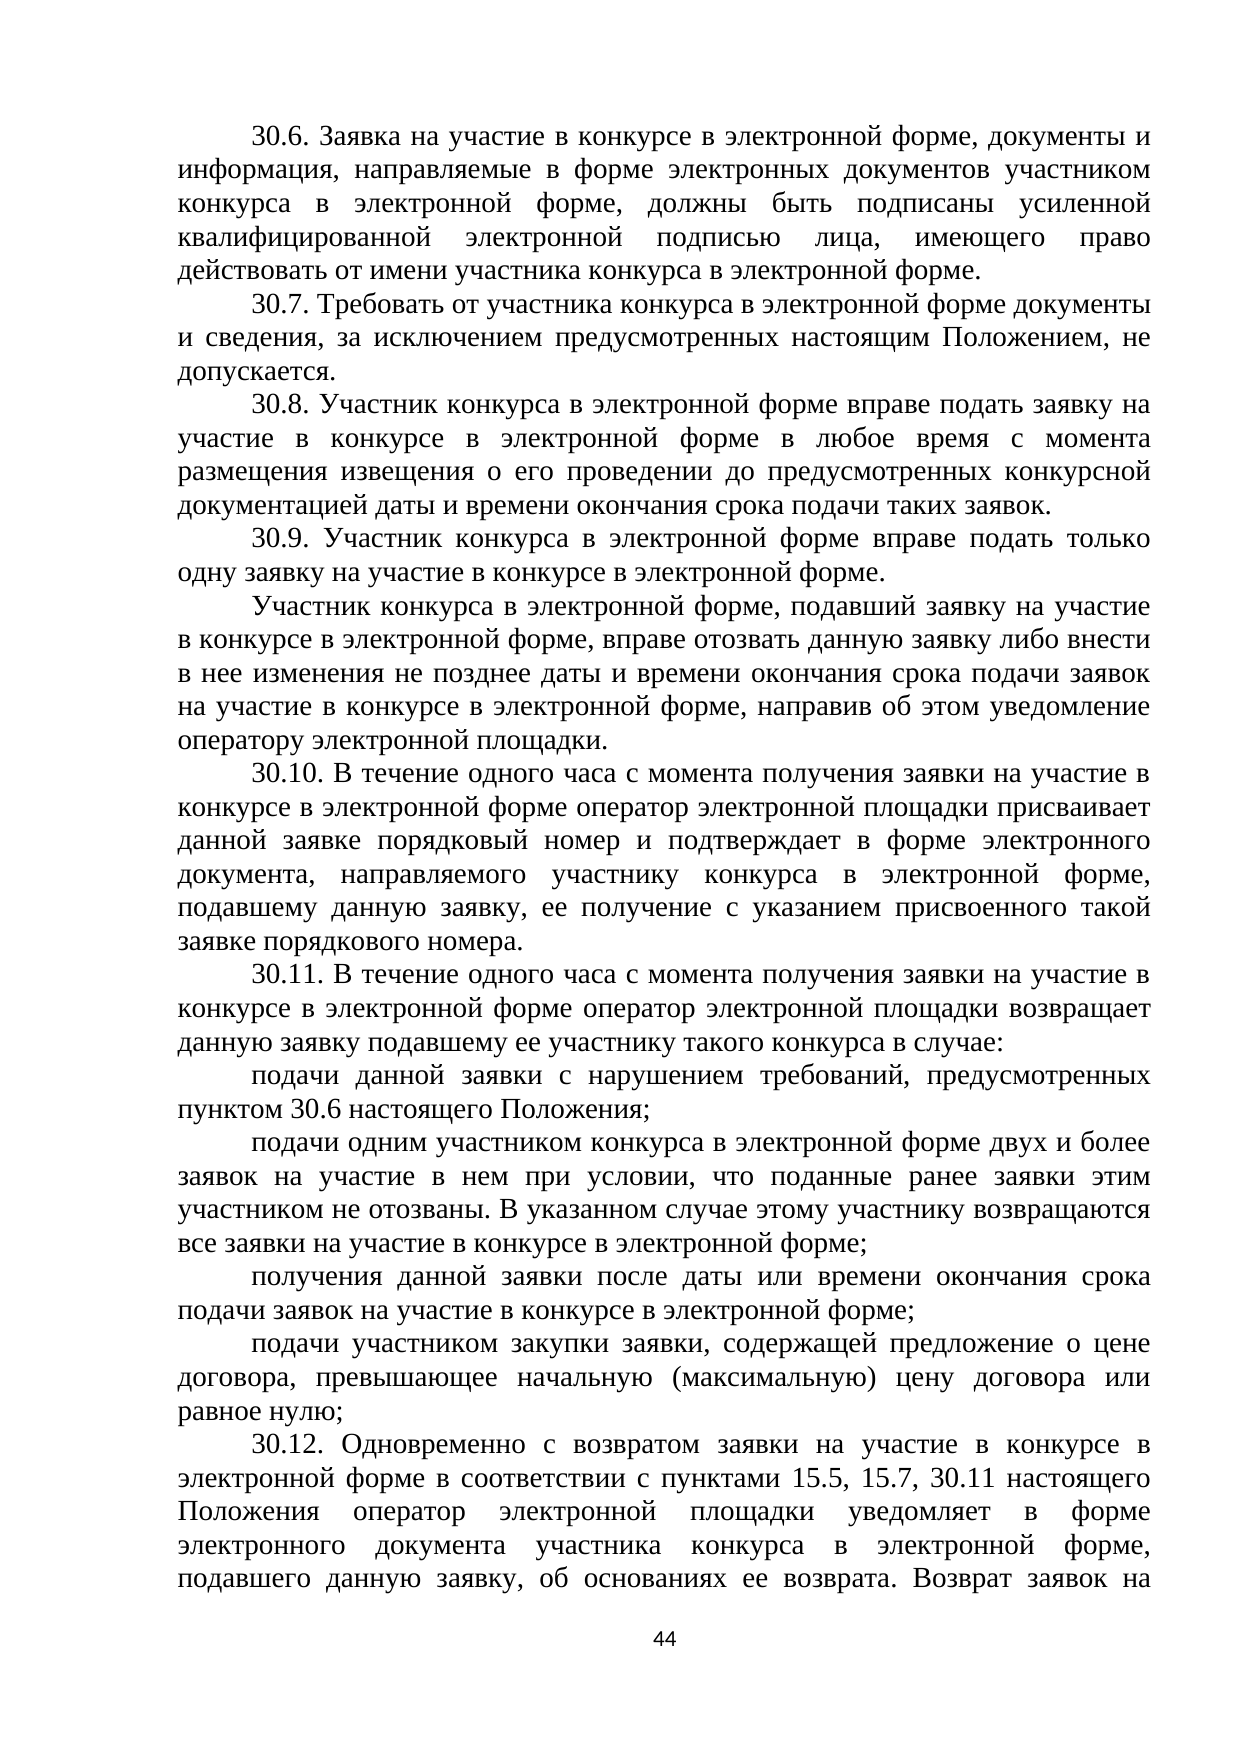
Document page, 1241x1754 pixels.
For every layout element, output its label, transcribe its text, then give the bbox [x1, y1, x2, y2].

text 30.7. Требовать от участника конкурса в электронной форме документы и сведения, за исключением предусмотренных настоящим Положением, не допускается. [177, 286, 1152, 386]
list 30.8. Участник конкурса в электронной форме вправе подать заявку на участие в конкурсе в электронной форме в любое время с момента размещения извещения о его проведении до предусмотренных конкурсной документацией даты и времени окончания срока подачи таких заявок. [177, 386, 1152, 521]
text 30.6. Заявка на участие в конкурсе в электронной форме, документы и информация, направляемые в форме электронных документов участником конкурса в электронной форме, должны быть подписаны усиленной квалифицированной электронной подписью лица, имеющего право действовать от имени участника конкурса в электронной форме. [177, 118, 1152, 286]
list получения данной заявки после даты или времени окончания срока подачи заявок на участие в конкурсе в электронной форме; [177, 1258, 1152, 1326]
list 30.10. В течение одного часа с момента получения заявки на участие в конкурсе в электронной форме оператор электронной площадки присваивает данной заявке порядковый номер и подтверждает в форме электронного документа, направляемого участнику конкурса в электронной форме, подавшему данную заявку, ее получение с указанием присвоенного такой заявке порядкового номера. [177, 755, 1152, 957]
list подачи одним участником конкурса в электронной форме двух и более заявок на участие в нем при условии, что поданные ранее заявки этим участником не отозваны. В указанном случае этому участнику возвращаются все заявки на участие в конкурсе в электронной форме; [177, 1124, 1152, 1258]
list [177, 1426, 1152, 1594]
list 30.9. Участник конкурса в электронной форме вправе подать только одну заявку на участие в конкурсе в электронной форме. [177, 521, 1152, 588]
list подачи участником закупки заявки, содержащей предложение о цене договора, превышающее начальную (максимальную) цену договора или равное нулю; [177, 1326, 1152, 1426]
list 30.11. В течение одного часа с момента получения заявки на участие в конкурсе в электронной форме оператор электронной площадки возвращает данную заявку подавшему ее участнику такого конкурса в случае: [177, 957, 1152, 1057]
list подачи данной заявки с нарушением требований, предусмотренных пунктом 30.6 настоящего Положения; [177, 1057, 1152, 1124]
list Участник конкурса в электронной форме, подавший заявку на участие в конкурсе в электронной форме, вправе отозвать данную заявку либо внести в нее изменения не позднее даты и времени окончания срока подачи заявок на участие в конкурсе в электронной форме, направив об этом уведомление оператору электронной площадки. [177, 588, 1152, 755]
